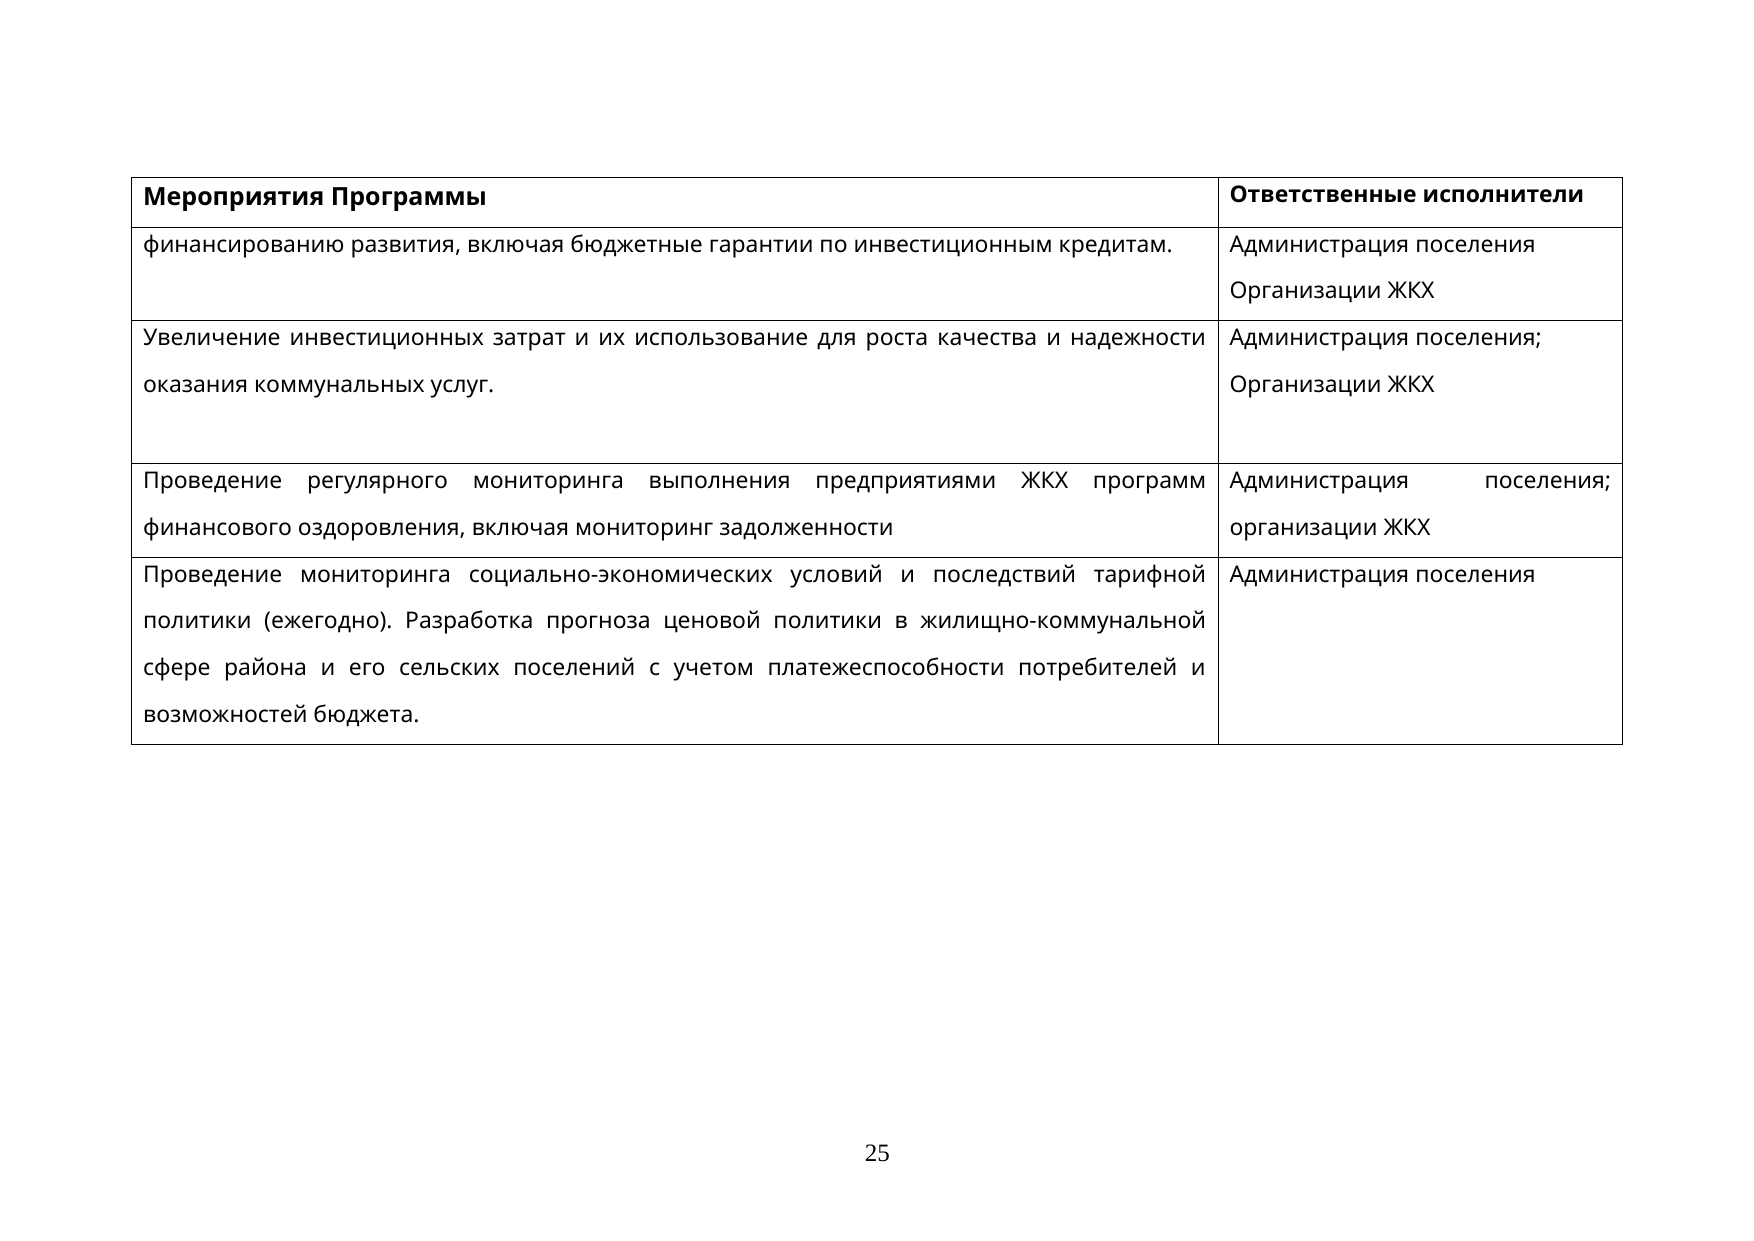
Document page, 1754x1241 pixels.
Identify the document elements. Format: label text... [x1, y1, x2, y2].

table_cell Увеличение инвестиционных затрат и их использование для роста качества и надежности оказания коммунальных услуг. [132, 321, 1218, 463]
table_header Мероприятия Программы [132, 178, 1218, 227]
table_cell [132, 228, 1218, 320]
table_cell Проведение регулярного мониторинга выполнения предприятиями ЖКХ программ финансового оздоровления, включая мониторинг задолженности [132, 464, 1218, 557]
table_cell Администрация поселения; Организации ЖКХ [1219, 321, 1622, 463]
table_cell Проведение мониторинга социально-экономических условий и последствий тарифной политики (ежегодно). Разработка прогноза ценовой политики в жилищно-коммунальной сфере района и его сельских поселений с учетом платежеспособности потребителей и возможностей бюджета. [132, 558, 1218, 744]
table_header Ответственные исполнители [1219, 178, 1622, 227]
table_cell Администрация поселения; организации ЖКХ [1219, 464, 1622, 557]
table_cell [1219, 228, 1622, 320]
table_cell Администрация поселения [1219, 558, 1622, 744]
